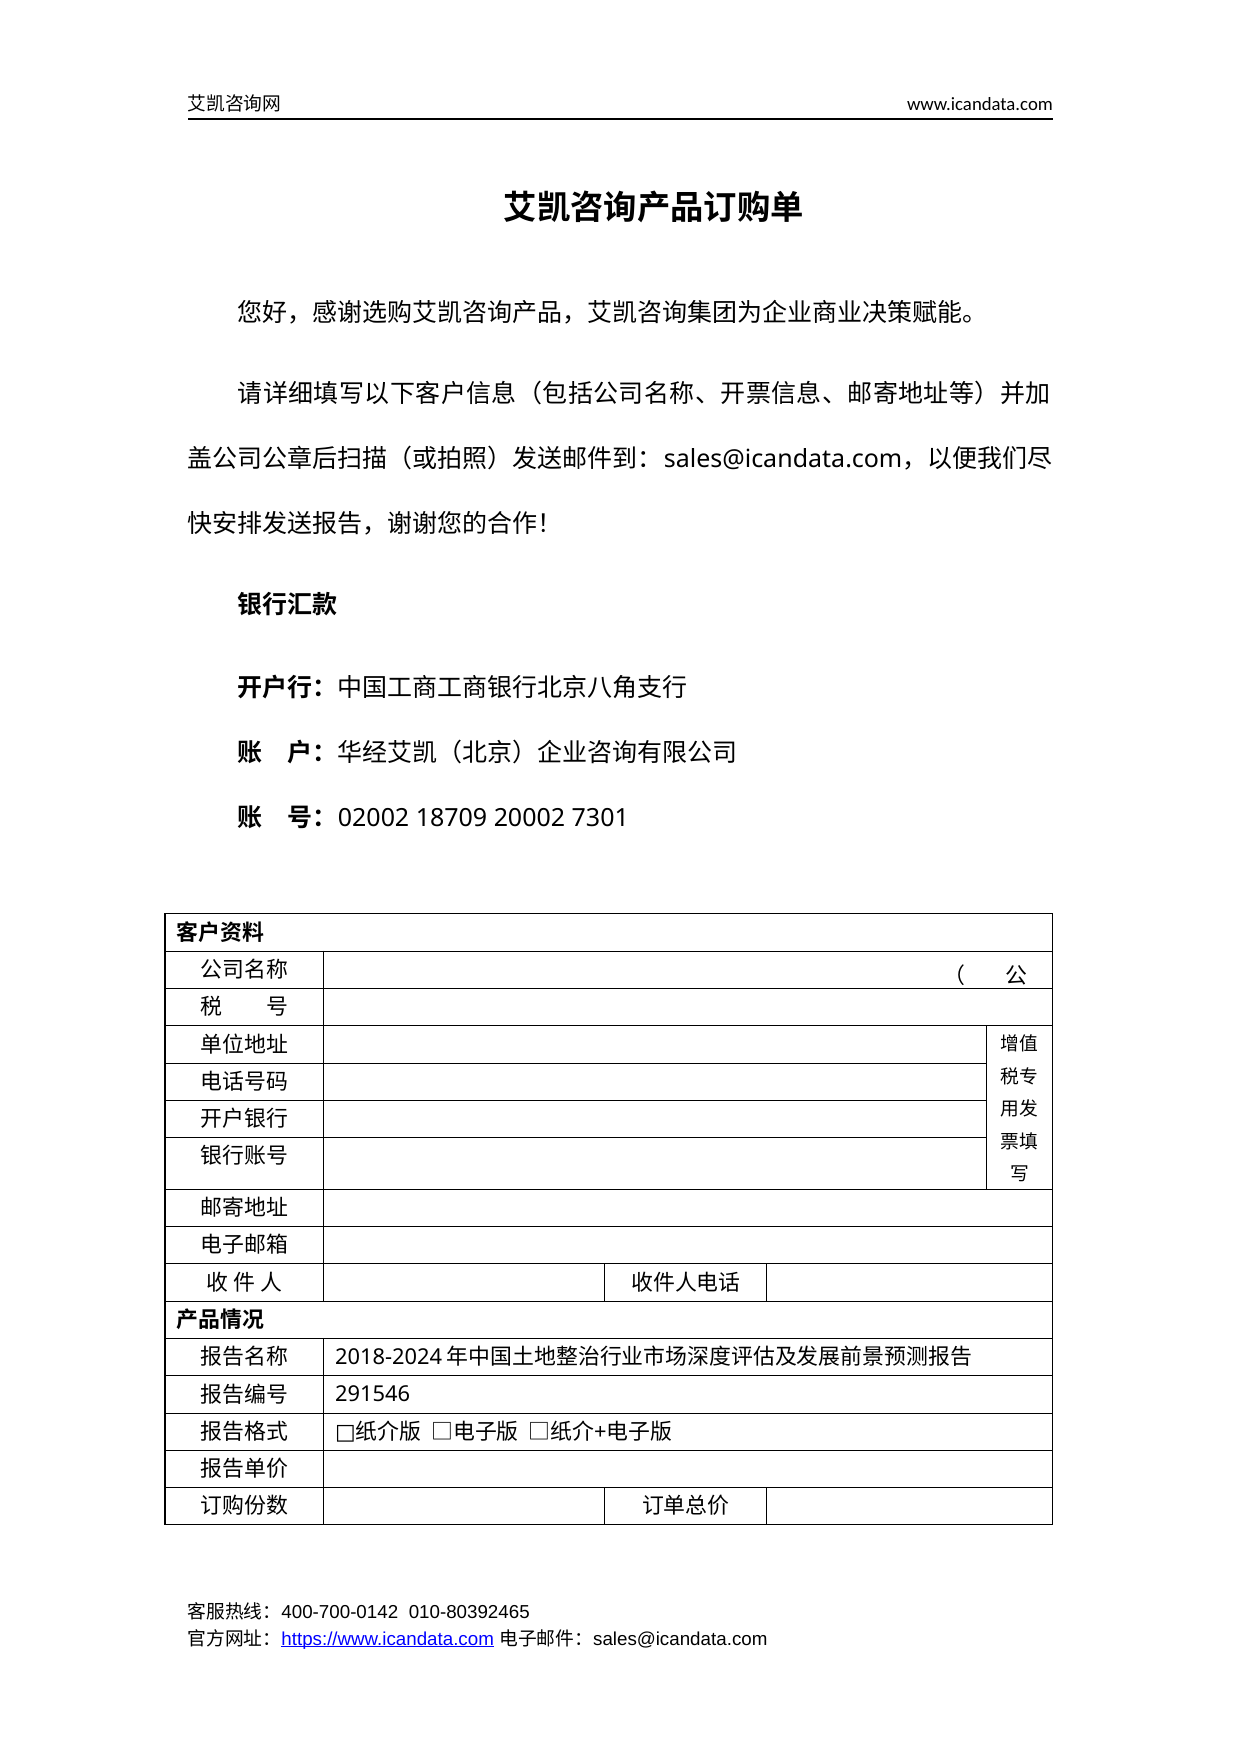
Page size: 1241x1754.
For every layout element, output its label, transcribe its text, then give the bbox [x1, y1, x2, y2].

text 账 户：华经艾凯（北京）企业咨询有限公司 [187, 718, 1053, 783]
table_cell [767, 1488, 1052, 1524]
text 您好，感谢选购艾凯咨询产品，艾凯咨询集团为企业商业决策赋能。 [187, 278, 1053, 343]
table_cell 电子邮箱 [166, 1227, 323, 1263]
table_cell [324, 989, 1052, 1025]
table_cell [324, 1264, 604, 1301]
table_cell 电话号码 [166, 1064, 323, 1100]
table_cell [324, 1488, 604, 1524]
table_cell 银行账号 [166, 1138, 323, 1189]
table_cell [324, 952, 1052, 988]
table_cell 税 号 [166, 989, 323, 1025]
table_cell 增值税专用发票填写 [987, 1026, 1052, 1189]
table_cell 报告单价 [166, 1451, 323, 1487]
table_cell [324, 1026, 986, 1062]
table_cell 291546 [324, 1376, 1052, 1412]
table_cell 报告格式 [166, 1414, 323, 1450]
table_cell [324, 1190, 1052, 1226]
text 银行汇款 [187, 570, 1053, 635]
table_cell 产品情况 [166, 1302, 1052, 1338]
table_cell 订购份数 [166, 1488, 323, 1524]
table_cell [324, 1138, 986, 1189]
table_cell 开户银行 [166, 1101, 323, 1137]
table_cell [767, 1264, 1052, 1301]
text 账 号：02002 18709 20002 7301 [187, 783, 1053, 848]
table_cell □纸介版 □电子版 □纸介+电子版 [324, 1414, 1052, 1450]
text 请详细填写以下客户信息（包括公司名称、开票信息、邮寄地址等）并加盖公司公章后扫描（或拍照）发送邮件到：sales@icandata.com，以便我们尽快安排发送报告，谢谢您的合作！ [187, 359, 1053, 554]
table_cell 邮寄地址 [166, 1190, 323, 1226]
text 艾凯咨询产品订购单 [187, 172, 1053, 237]
table_header 客户资料 [166, 914, 1052, 951]
table_cell 报告名称 [166, 1339, 323, 1375]
table_cell 单位地址 [166, 1026, 323, 1062]
table_cell [324, 1064, 986, 1100]
table_cell 公司名称 [166, 952, 323, 988]
table_cell [324, 1227, 1052, 1263]
table_cell 2018-2024年中国土地整治行业市场深度评估及发展前景预测报告 [324, 1339, 1052, 1375]
table_cell [324, 1451, 1052, 1487]
text 开户行：中国工商工商银行北京八角支行 [187, 653, 1053, 718]
table_cell 收 件 人 [166, 1264, 323, 1301]
table_cell [324, 1101, 986, 1137]
table_cell 报告编号 [166, 1376, 323, 1412]
table_cell 收件人电话 [605, 1264, 766, 1301]
table_cell 订单总价 [605, 1488, 766, 1524]
